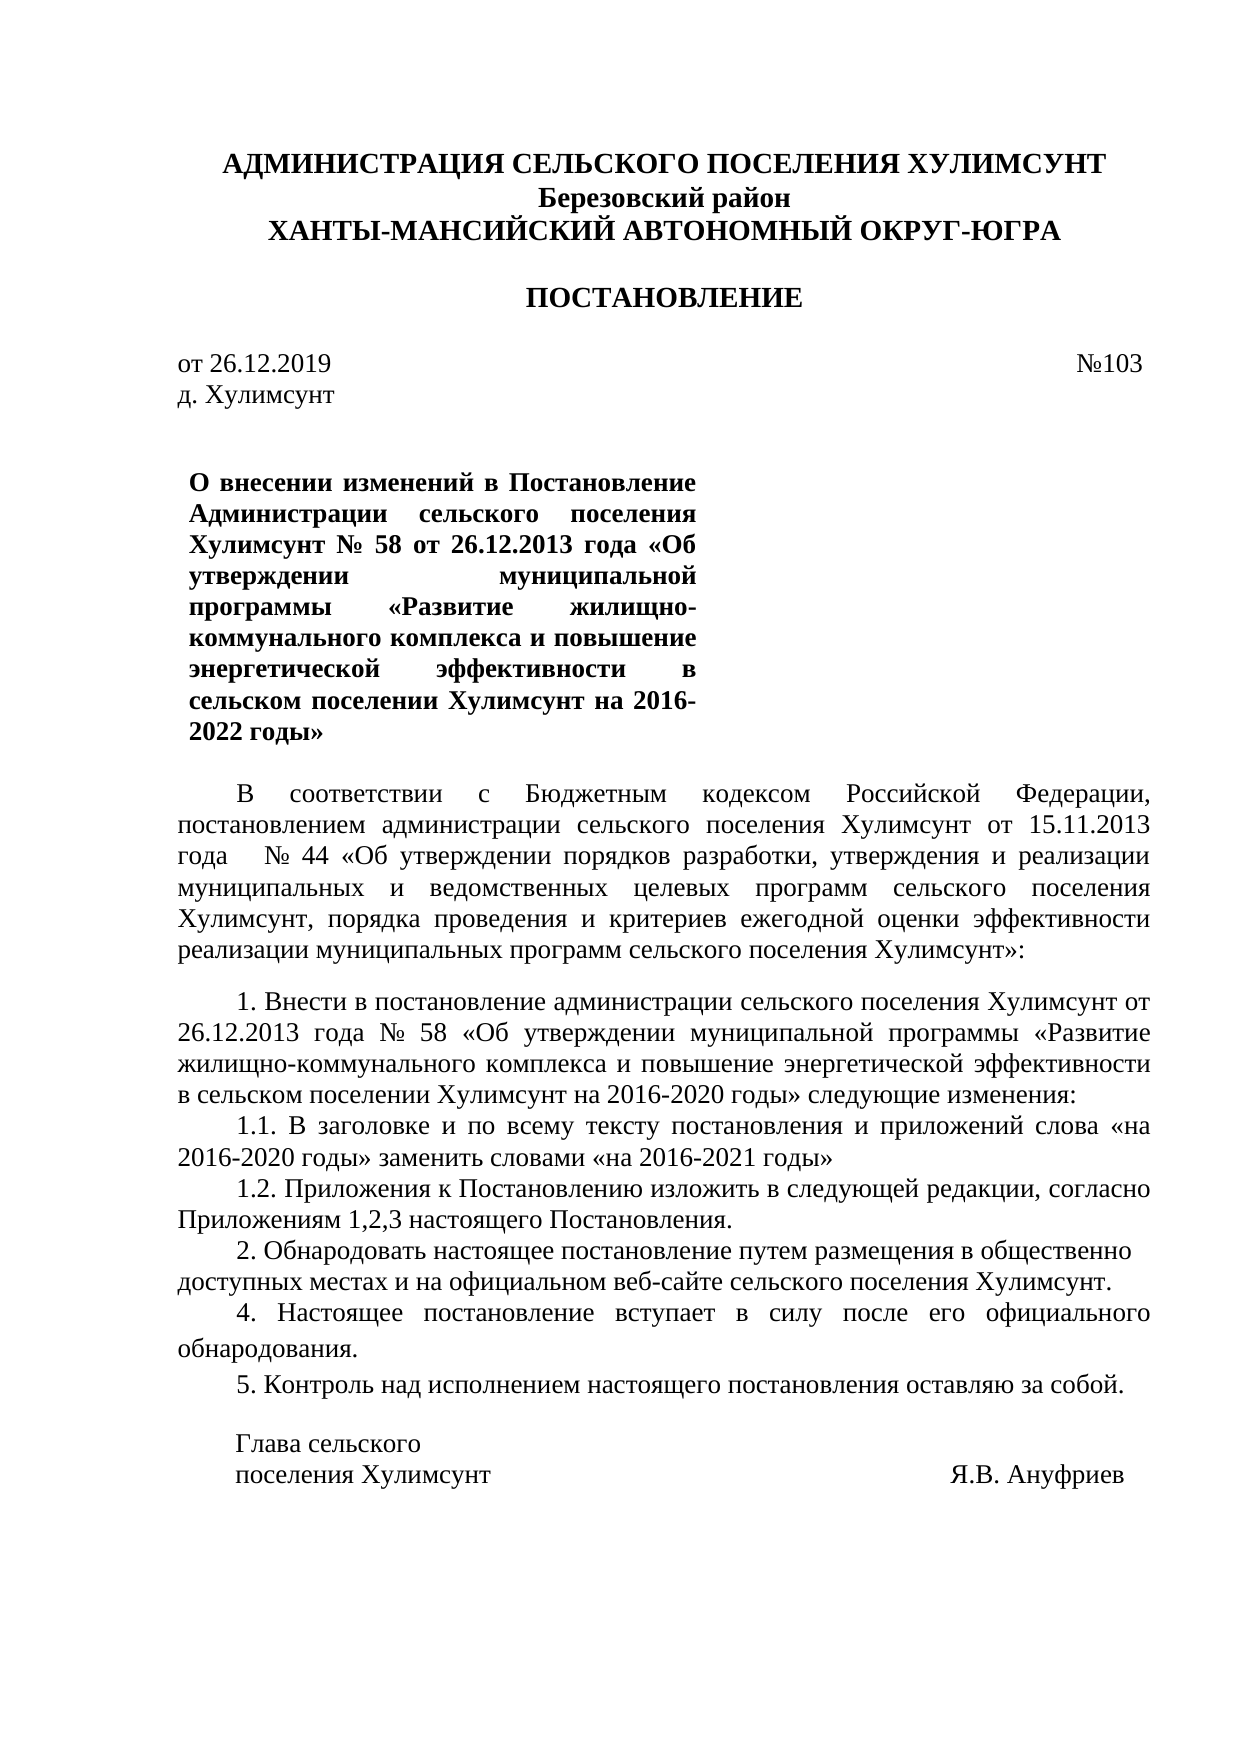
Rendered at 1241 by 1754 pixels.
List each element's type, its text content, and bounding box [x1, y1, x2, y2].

text 1. Внести в постановление администрации сельского поселения Хулимсунт от 26.12.2013 года № 58 «Об утверждении муниципальной программы «Развитие жилищно-коммунального комплекса и повышение энергетической эффективности в сельском поселении Хулимсунт на 2016-2020 годы» следующие изменения: [177, 985, 1152, 1109]
table_header О внесении изменений в Постановление Администрации сельского поселения Хулимсунт № 58 от 26.12.2013 года «Об утверждении муниципальной программы «Развитие жилищно-коммунального комплекса и повышение энергетической эффективности в сельском поселении Хулимсунт на 2016-2022 годы» [177, 466, 708, 777]
text 1.2. Приложения к Постановлению изложить в следующей редакции, согласно Приложениям 1,2,3 настоящего Постановления. [177, 1172, 1152, 1234]
text Глава сельского [177, 1427, 1152, 1458]
text 2. Обнародовать настоящее постановление путем размещения в общественно [236, 1234, 1152, 1265]
text д. Хулимсунт [177, 378, 1152, 410]
text ПОСТАНОВЛЕНИЕ [177, 280, 1152, 314]
text В соответствии с Бюджетным кодексом Российской Федерации, постановлением администрации сельского поселения Хулимсунт от 15.11.2013 года № 44 «Об утверждении порядков разработки, утверждения и реализации муниципальных и ведомственных целевых программ сельского поселения Хулимсунт, порядка проведения и критериев ежегодной оценки эффективности реализации муниципальных программ сельского поселения Хулимсунт»: [177, 777, 1152, 964]
text от 26.12.2019 №103 [177, 347, 1152, 378]
text 5. Контроль над исполнением настоящего постановления оставляю за собой. [177, 1368, 1152, 1399]
text Березовский район [177, 180, 1152, 213]
text доступных местах и на официальном веб-сайте сельского поселения Хулимсунт. [177, 1265, 1152, 1296]
text АДМИНИСТРАЦИЯ СЕЛЬСКОГО ПОСЕЛЕНИЯ ХУЛИМСУНТ [177, 146, 1152, 180]
text 4. Настоящее постановление вступает в силу после его официального обнародования. [177, 1296, 1152, 1363]
text 1.1. В заголовке и по всему тексту постановления и приложений слова «на 2016-2020 годы» заменить словами «на 2016-2021 годы» [177, 1109, 1152, 1172]
text ХАНТЫ-МАНСИЙСКИЙ АВТОНОМНЫЙ ОКРУГ-ЮГРА [177, 213, 1152, 247]
text поселения Хулимсунт Я.В. Ануфриев [177, 1458, 1152, 1489]
